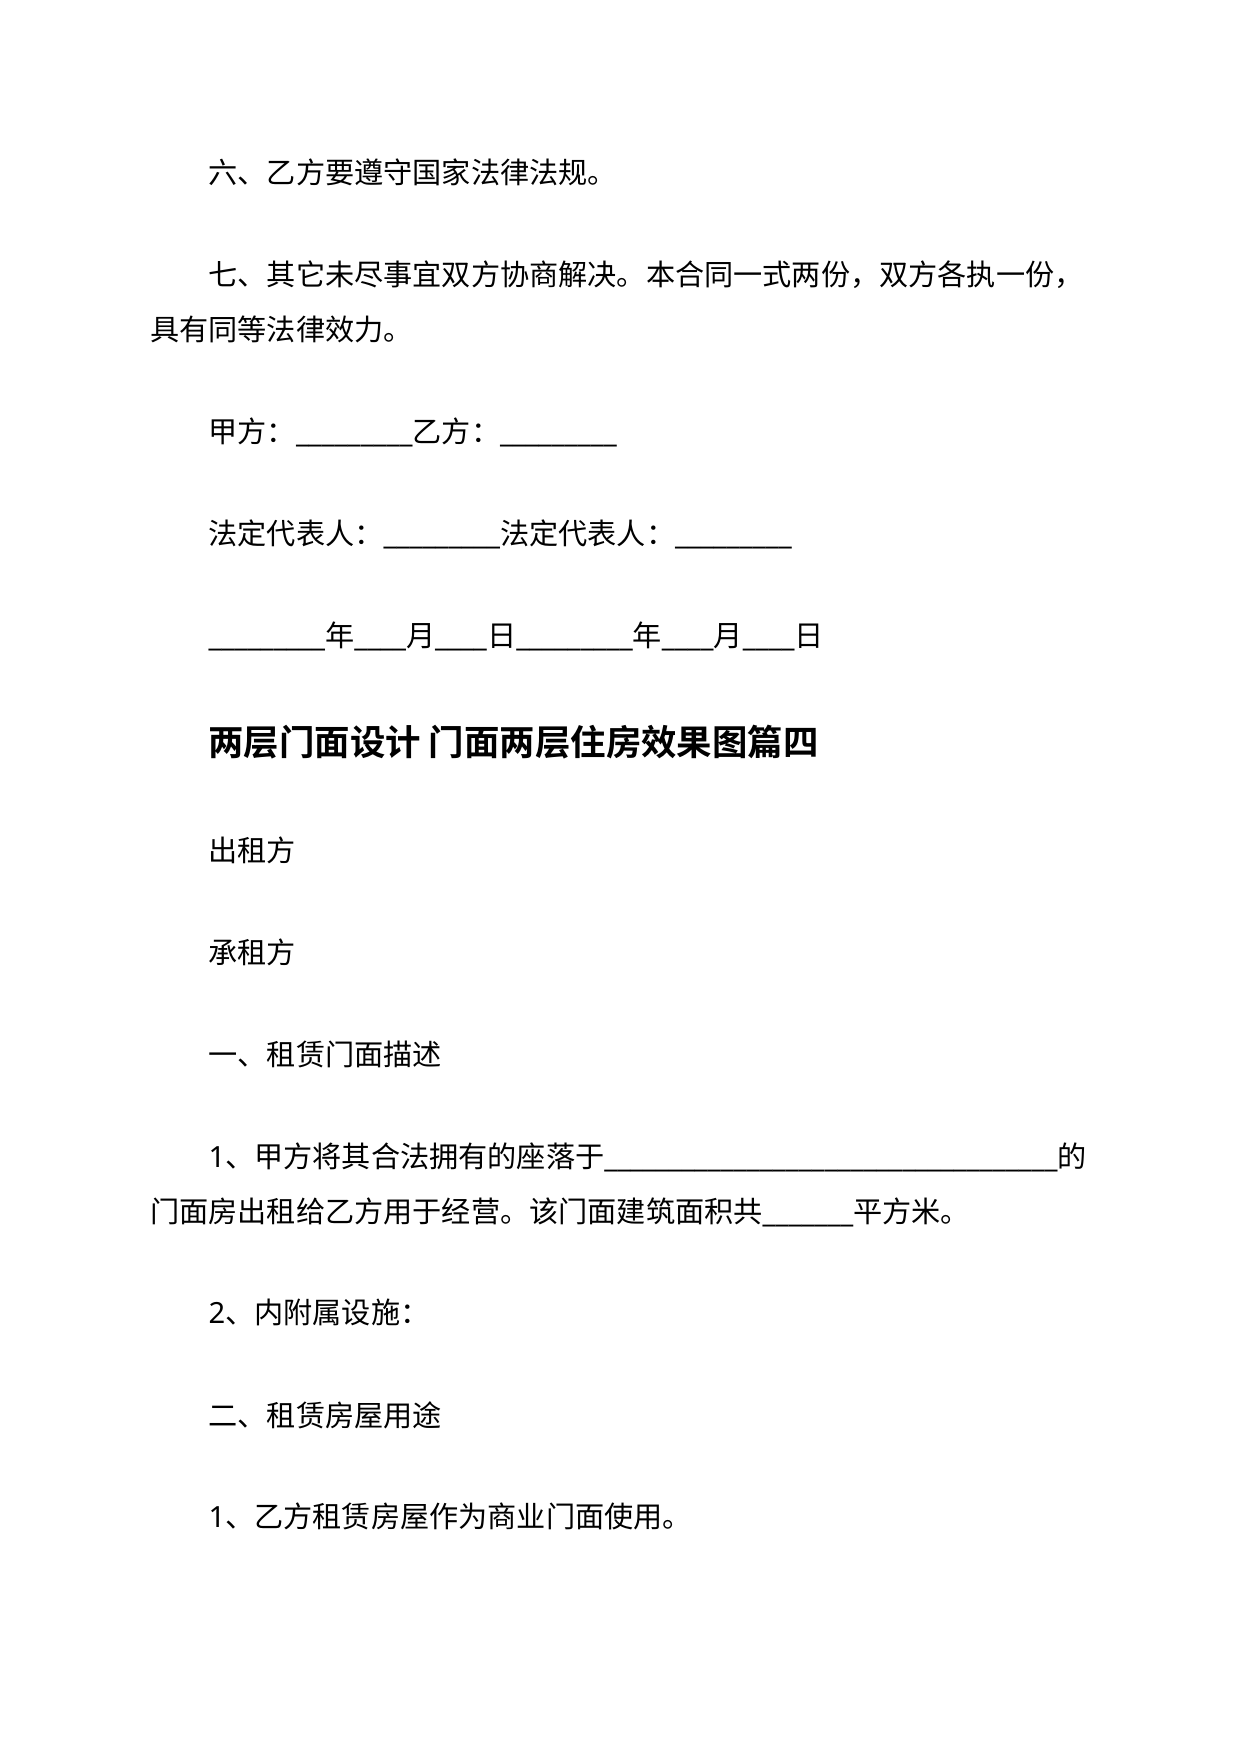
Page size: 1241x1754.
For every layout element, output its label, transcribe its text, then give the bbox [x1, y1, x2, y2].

text 七、其它未尽事宜双方协商解决。本合同一式两份，双方各执一份，具有同等法律效力。 [150, 252, 1090, 349]
text 甲方：_________乙方：_________ [150, 408, 1090, 451]
text 六、乙方要遵守国家法律法规。 [150, 150, 1090, 192]
text 2、内附属设施： [150, 1290, 1090, 1332]
text 1、乙方租赁房屋作为商业门面使用。 [150, 1494, 1090, 1536]
text 一、租赁门面描述 [150, 1031, 1090, 1074]
text 承租方 [150, 929, 1090, 972]
text 法定代表人：_________法定代表人：_________ [150, 510, 1090, 553]
text 出租方 [150, 828, 1090, 870]
text 1、甲方将其合法拥有的座落于___________________________________的门面房出租给乙方用于经营。该门面建筑面积共_______平方米。 [150, 1133, 1090, 1231]
text 二、租赁房屋用途 [150, 1392, 1090, 1434]
text 两层门面设计 门面两层住房效果图篇四 [150, 714, 1090, 766]
text _________年____月____日_________年____月____日 [150, 612, 1090, 655]
